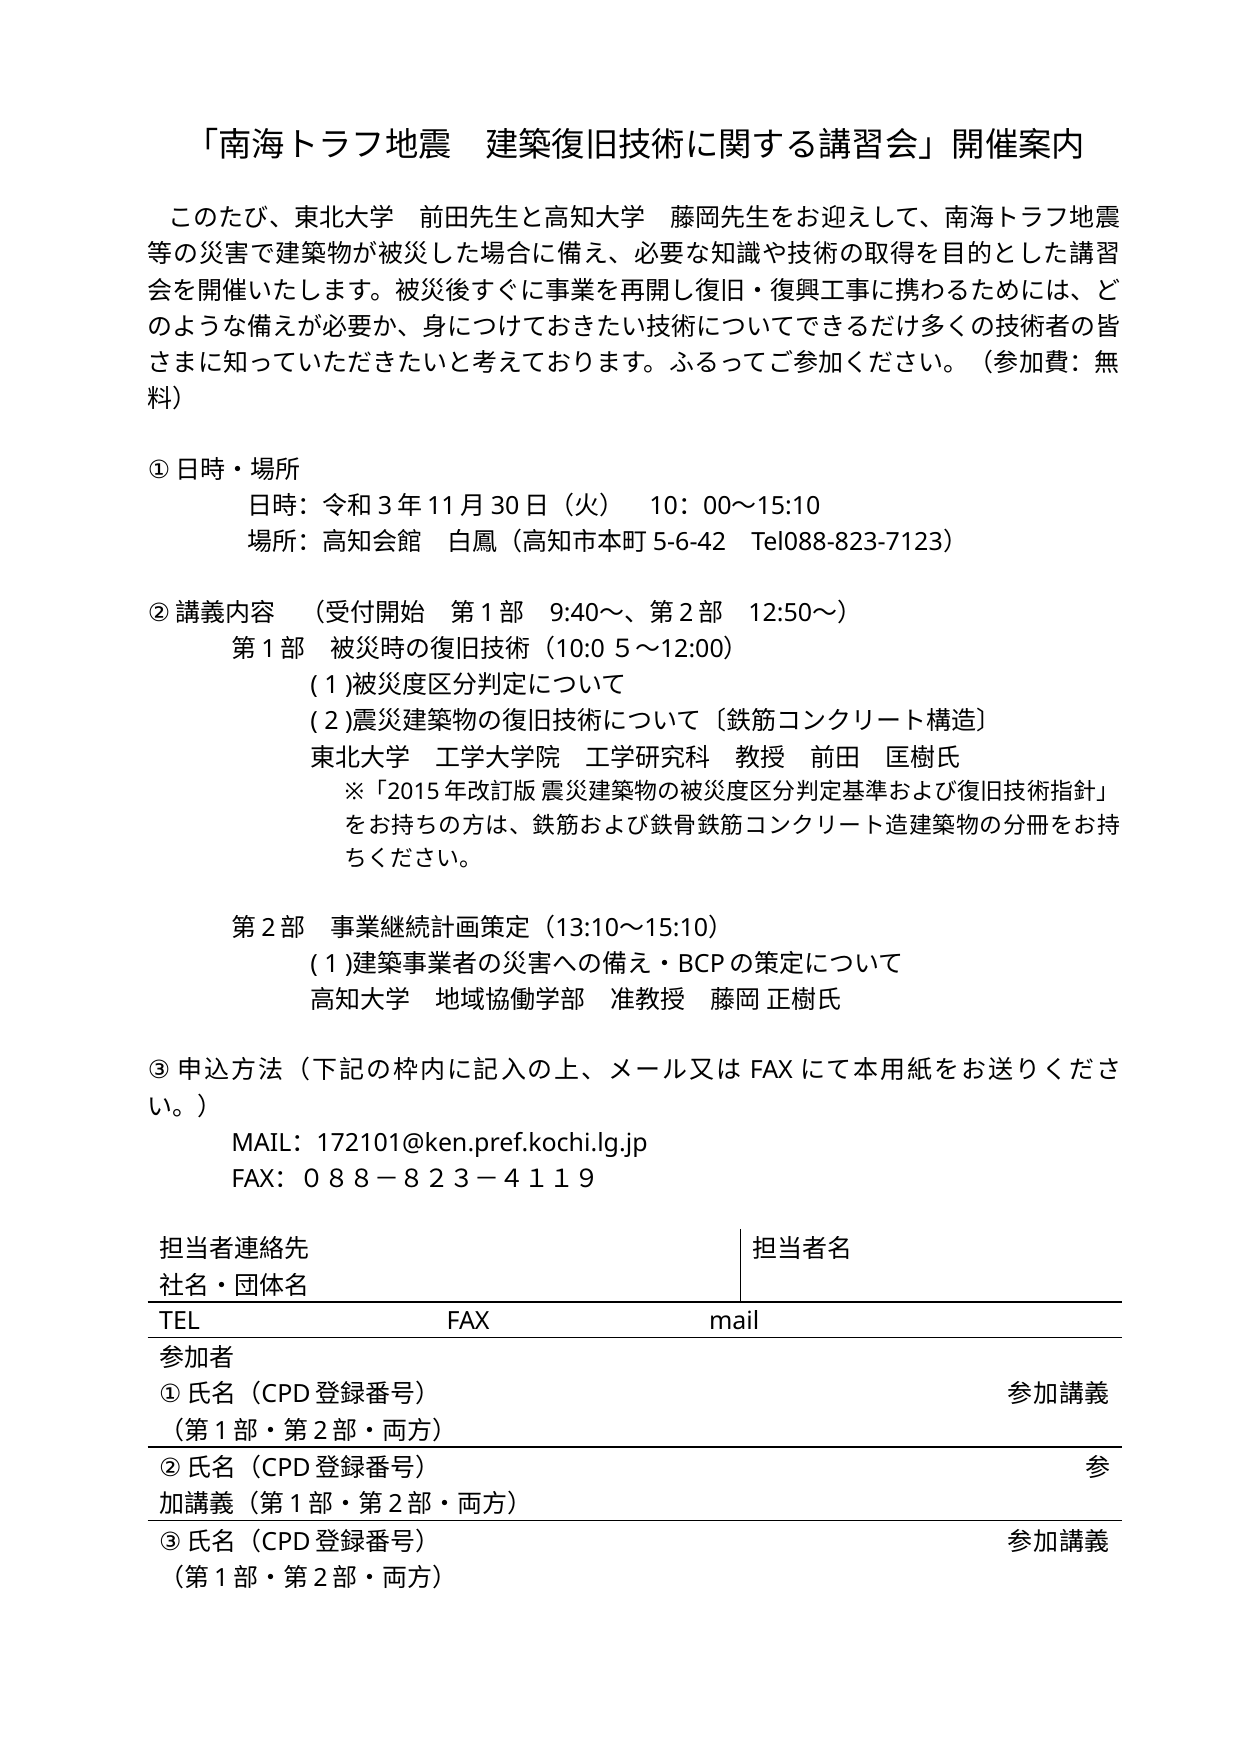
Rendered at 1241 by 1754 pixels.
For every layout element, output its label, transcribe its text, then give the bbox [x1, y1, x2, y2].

text ( 2 )震災建築物の復旧技術について〔鉄筋コンクリート構造〕 [227, 701, 1122, 737]
text 高知大学 地域協働学部 准教授 藤岡 正樹氏 [227, 979, 1122, 1016]
table_header 担当者連絡先 社名・団体名 [148, 1229, 740, 1301]
text 場所：高知会館 白鳳（高知市本町5-6-42 Tel088-823-7123） [148, 522, 1122, 558]
text 「南海トラフ地震 建築復旧技術に関する講習会」開催案内 [148, 118, 1122, 166]
text ②講義内容 （受付開始 第1部 9:40～、第2部 12:50～） [148, 592, 1122, 628]
text 日時：令和3年11月30日（火） 10：00～15:10 [148, 485, 1122, 522]
text ( 1 )建築事業者の災害への備え・BCPの策定について [227, 943, 1122, 979]
text 第2部 事業継続計画策定（13:10～15:10） [148, 907, 1122, 943]
text MAIL：172101@ken.pref.kochi.lg.jp [148, 1122, 1122, 1159]
text 第1部 被災時の復旧技術（10:0５～12:00） [148, 628, 1122, 664]
text このたび、東北大学 前田先生と高知大学 藤岡先生をお迎えして、南海トラフ地震等の災害で建築物が被災した場合に備え、必要な知識や技術の取得を目的とした講習会を開催いたします。被災後すぐに事業を再開し復旧・復興工事に携わるためには、どのような備えが必要か、身につけておきたい技術についてできるだけ多くの技術者の皆さまに知っていただきたいと考えております。ふるってご参加ください。（参加費：無料） [148, 198, 1122, 415]
text FAX：０８８－８２３－４１１９ [148, 1159, 1122, 1195]
table_cell 参加者 ①氏名（CPD登録番号） 参加講義（第1部・第2部・両方） [148, 1338, 1122, 1446]
text ③申込方法（下記の枠内に記入の上、メール又はFAXにて本用紙をお送りください。） [148, 1050, 1122, 1122]
table_cell ②氏名（CPD登録番号） 参加講義（第1部・第2部・両方） [148, 1448, 1122, 1520]
table_cell TEL FAX mail [148, 1303, 1122, 1337]
table_cell ③氏名（CPD登録番号） 参加講義（第1部・第2部・両方） [148, 1521, 1122, 1593]
table_header 担当者名 [741, 1229, 1122, 1301]
text ①日時・場所 [148, 449, 1122, 485]
text 東北大学 工学大学院 工学研究科 教授 前田 匡樹氏 [227, 737, 1122, 773]
text ( 1 )被災度区分判定について [227, 664, 1122, 701]
text ※「2015年改訂版 震災建築物の被災度区分判定基準および復旧技術指針」をお持ちの方は、鉄筋および鉄骨鉄筋コンクリート造建築物の分冊をお持ちください。 [344, 773, 1122, 873]
